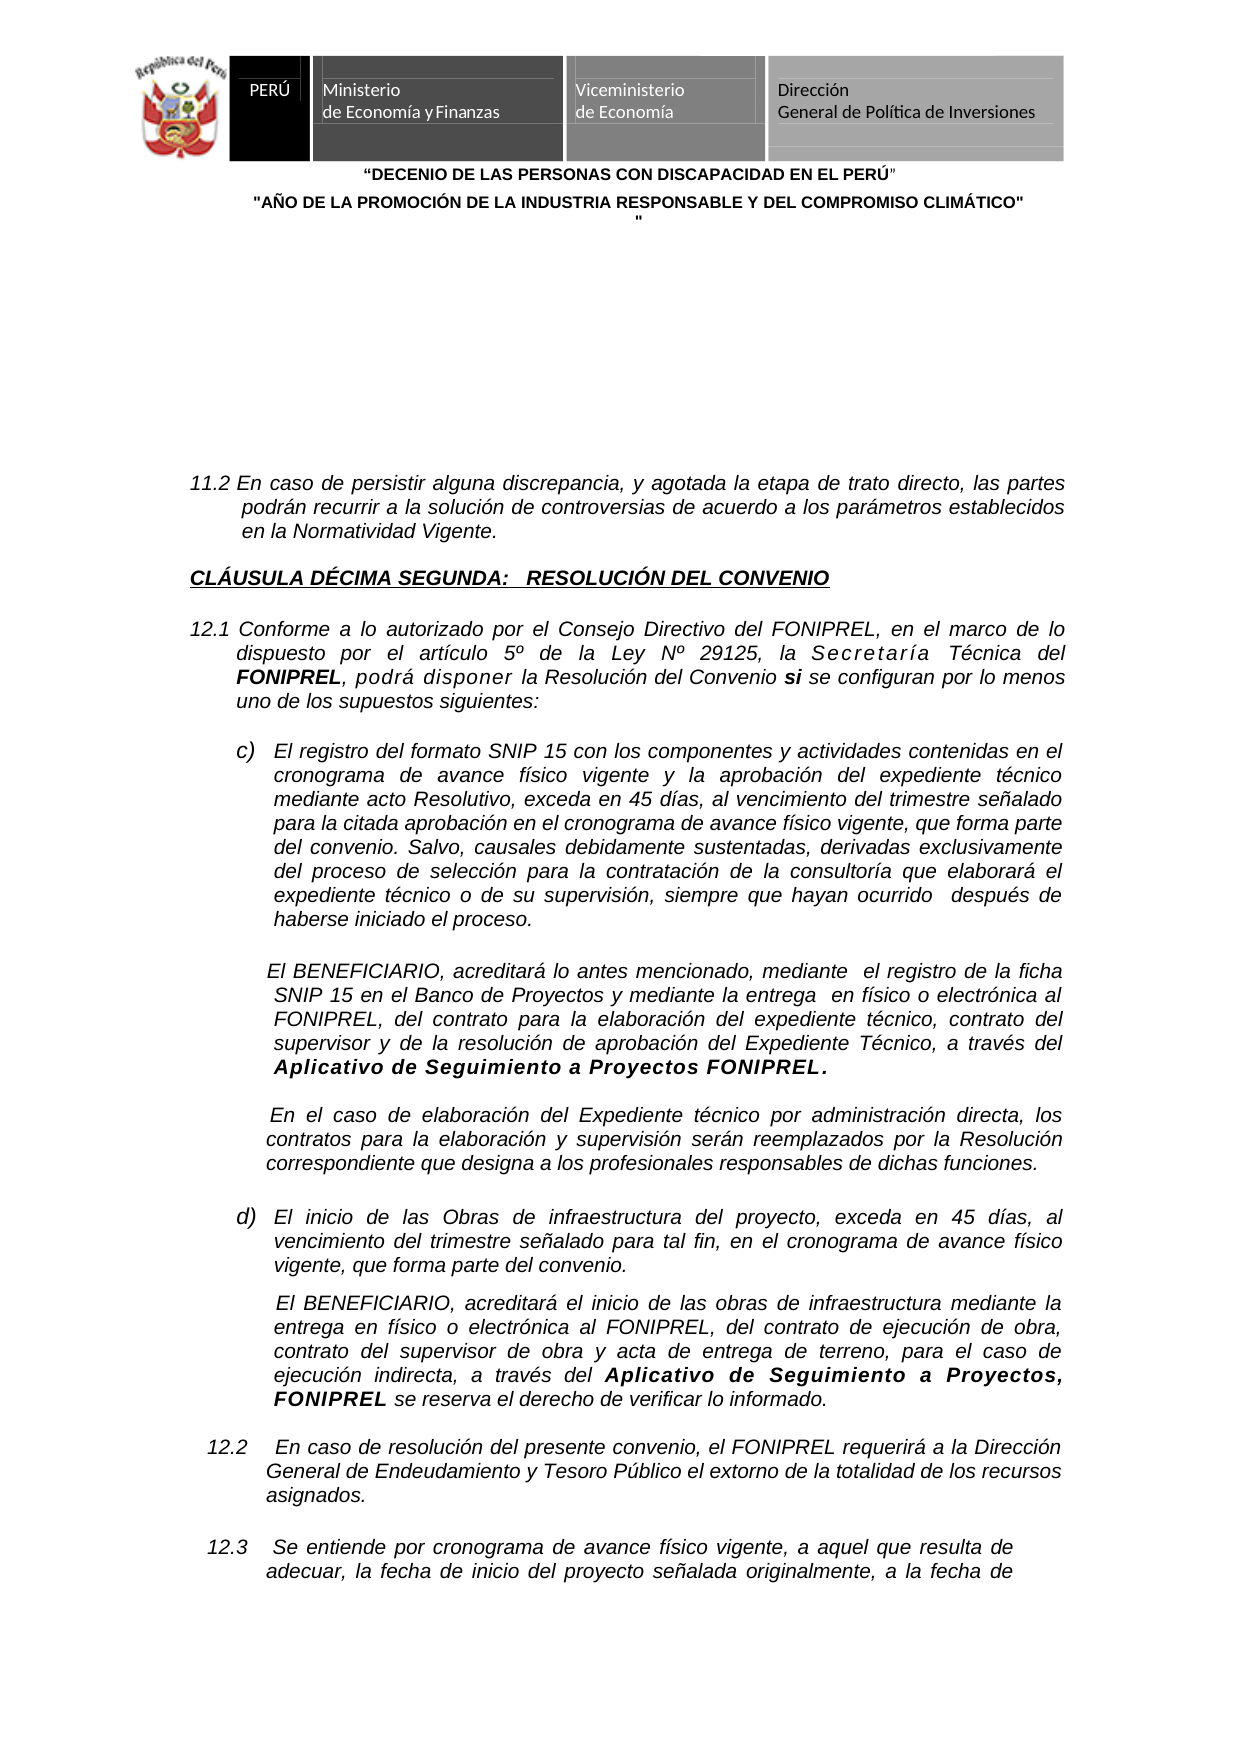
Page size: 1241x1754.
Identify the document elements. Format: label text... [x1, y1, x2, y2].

list El BENEFICIARIO, acreditará el inicio de las obras de infraestructura mediante la entrega en físico o electrónica al FONIPREL, del contrato de ejecución de obra, contrato del supervisor de obra y acta de entrega de terreno, para el caso de ejecución indirecta, a través del Aplicativo de Seguimiento a Proyectos, FONIPREL se reserva el derecho de verificar lo informado. [267, 1291, 1066, 1411]
picture [134, 57, 226, 161]
text 11.2 En caso de persistir alguna discrepancia, y agotada la etapa de trato directo, las partes podrán recurrir a la solución de controversias de acuerdo a los parámetros establecidos en la Normatividad Vigente. [189, 471, 1066, 543]
text 12.1 Conforme a lo autorizado por el Consejo Directivo del FONIPREL, en el marco de lo dispuesto por el artículo 5º de la Ley Nº 29125, la Secretaría Técnica del FONIPREL, podrá disponer la Resolución del Convenio si se configuran por lo menos uno de los supuestos siguientes: [189, 617, 1066, 713]
list El inicio de las Obras de infraestructura del proyecto, exceda en 45 días, al vencimiento del trimestre señalado para tal fin, en el cronograma de avance físico vigente, que forma parte del convenio. [236, 1203, 1066, 1277]
list El registro del formato SNIP 15 con los componentes y actividades contenidas en el cronograma de avance físico vigente y la aprobación del expediente técnico mediante acto Resolutivo, exceda en 45 días, al vencimiento del trimestre señalado para la citada aprobación en el cronograma de avance físico vigente, que forma parte del convenio. Salvo, causales debidamente sustentadas, derivadas exclusivamente del proceso de selección para la contratación de la consultoría que elaborará el expediente técnico o de su supervisión, siempre que hayan ocurrido después de haberse iniciado el proceso. [236, 737, 1066, 931]
list 12.2 En caso de resolución del presente convenio, el FONIPREL requerirá a la Dirección General de Endeudamiento y Tesoro Público el extorno de la totalidad de los recursos asignados. [207, 1435, 1066, 1507]
text CLÁUSULA DÉCIMA SEGUNDA: RESOLUCIÓN DEL CONVENIO [189, 566, 1020, 590]
list En el caso de elaboración del Expediente técnico por administración directa, los contratos para la elaboración y supervisión serán reemplazados por la Resolución correspondiente que designa a los profesionales responsables de dichas funciones. [259, 1103, 1066, 1174]
list El BENEFICIARIO, acreditará lo antes mencionado, mediante el registro de la ficha SNIP 15 en el Banco de Proyectos y mediante la entrega en físico o electrónica al FONIPREL, del contrato para la elaboración del expediente técnico, contrato del supervisor y de la resolución de aprobación del Expediente Técnico, a través del Aplicativo de Seguimiento a Proyectos FONIPREL. [267, 959, 1066, 1079]
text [207, 1535, 1017, 1583]
